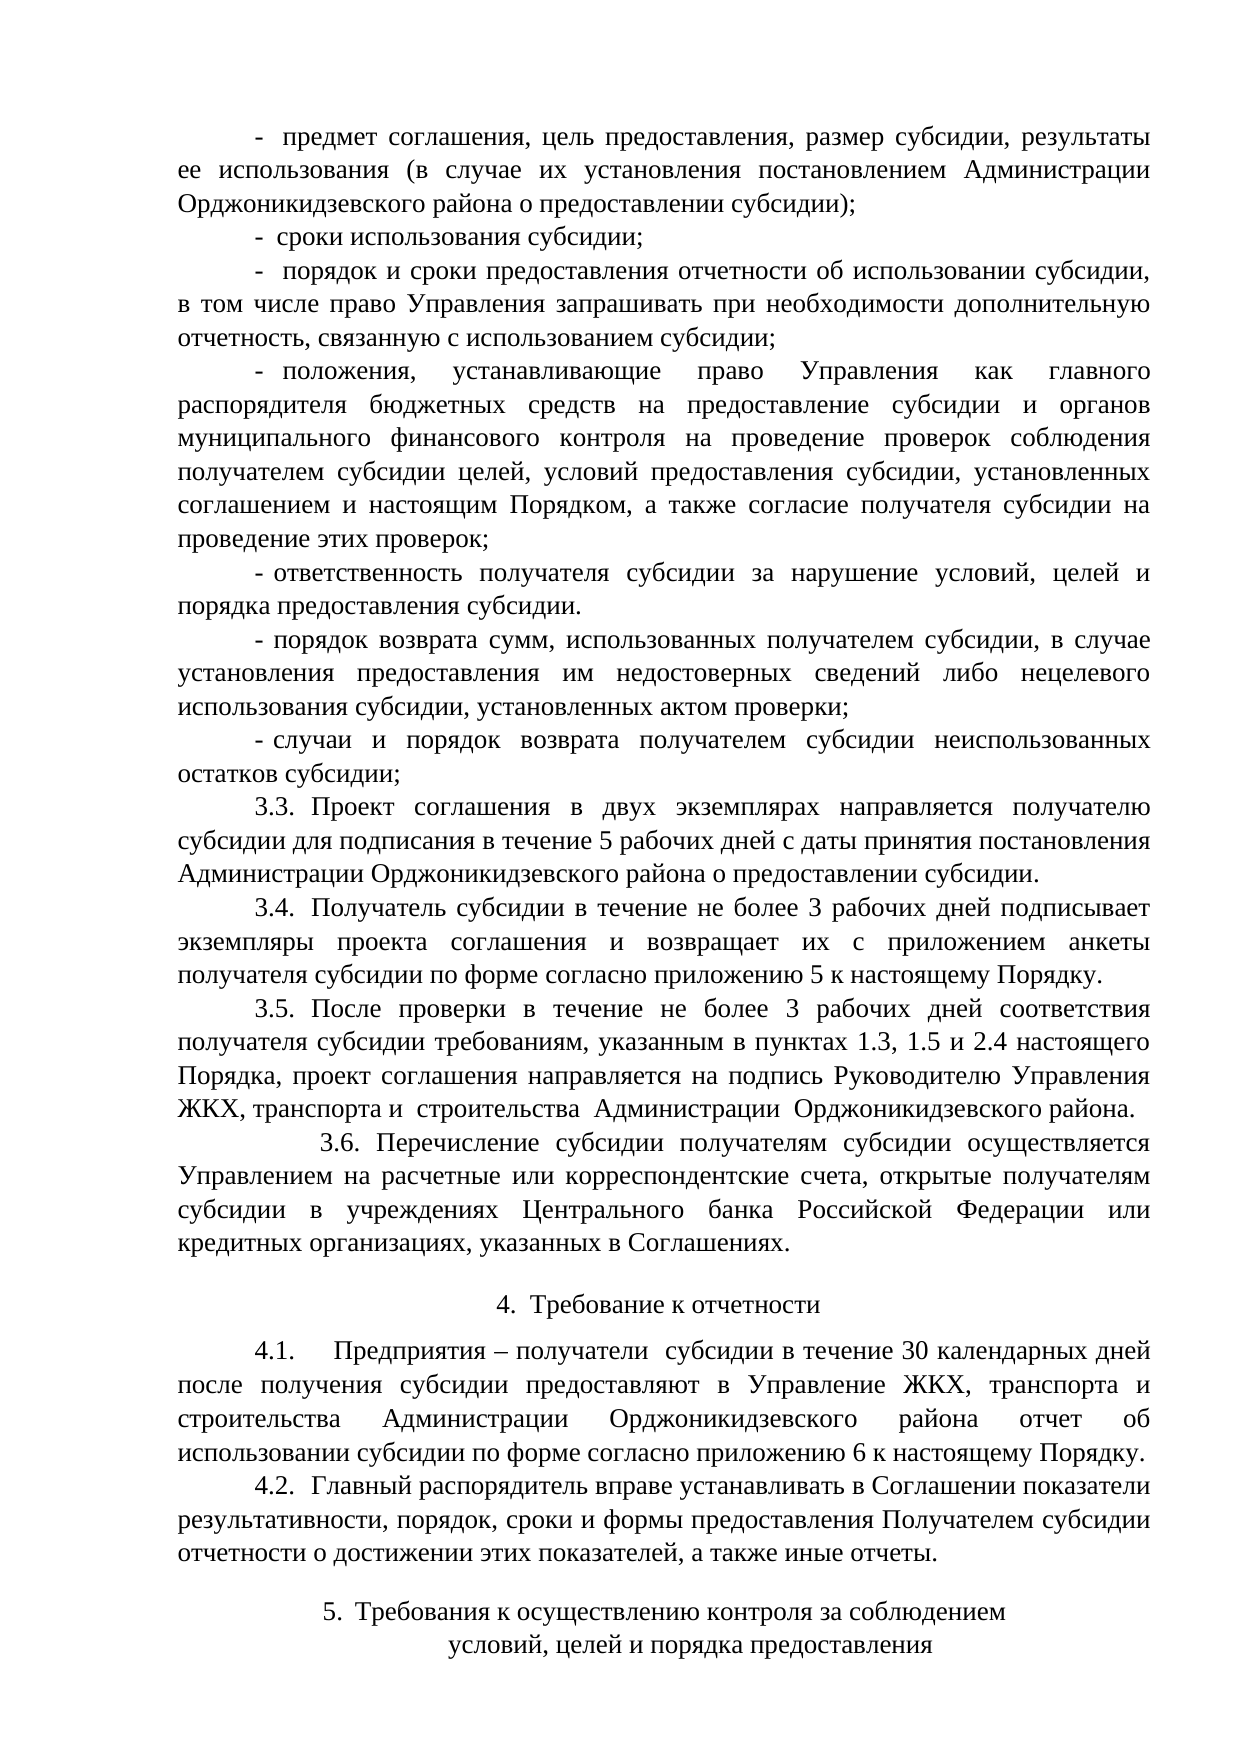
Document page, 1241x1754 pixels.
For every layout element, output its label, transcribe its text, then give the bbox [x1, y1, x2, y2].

list Получатель субсидии в течение не более 3 рабочих дней подписывает экземпляры проекта соглашения и возвращает их с приложением анкеты получателя субсидии по форме согласно приложению 5 к настоящему Порядку. [177, 889, 1152, 990]
list Проект соглашения в двух экземплярах направляется получателю субсидии для подписания в течение 5 рабочих дней с даты принятия постановления Администрации Орджоникидзевского района о предоставлении субсидии. [177, 789, 1152, 889]
list Главный распорядитель вправе устанавливать в Соглашении показатели результативности, порядок, сроки и формы предоставления Получателем субсидии отчетности о достижении этих показателей, а также иные отчеты. [177, 1468, 1152, 1568]
list сроки использования субсидии; [177, 219, 1152, 252]
list порядок и сроки предоставления отчетности об использовании субсидии, в том числе право Управления запрашивать при необходимости дополнительную отчетность, связанную с использованием субсидии; [177, 252, 1152, 353]
list Требование к отчетности [496, 1292, 1152, 1319]
text 3.6. Перечисление субсидии получателям субсидии осуществляется Управлением на расчетные или корреспондентские счета, открытые получателям субсидии в учреждениях Центрального банка Российской Федерации или кредитных организациях, указанных в Соглашениях. [177, 1124, 1152, 1258]
list Предприятия – получатели субсидии в течение 30 календарных дней после получения субсидии предоставляют в Управление ЖКХ, транспорта и строительства Администрации Орджоникидзевского района отчет об использовании субсидии по форме согласно приложению 6 к настоящему Порядку. [177, 1332, 1152, 1468]
list порядок возврата сумм, использованных получателем субсидии, в случае установления предоставления им недостоверных сведений либо нецелевого использования субсидии, установленных актом проверки; [177, 621, 1152, 722]
list положения, устанавливающие право Управления как главного распорядителя бюджетных средств на предоставление субсидии и органов муниципального финансового контроля на проведение проверок соблюдения получателем субсидии целей, условий предоставления субсидии, установленных соглашением и настоящим Порядком, а также согласие получателя субсидии на проведение этих проверок; [177, 353, 1152, 554]
text условий, целей и порядка предоставления [229, 1627, 1152, 1661]
list случаи и порядок возврата получателем субсидии неиспользованных остатков субсидии; [177, 722, 1152, 789]
list предмет соглашения, цель предоставления, размер субсидии, результаты ее использования (в случае их установления постановлением Администрации Орджоникидзевского района о предоставлении субсидии); [177, 118, 1152, 219]
list ответственность получателя субсидии за нарушение условий, целей и порядка предоставления субсидии. [177, 554, 1152, 621]
list После проверки в течение не более 3 рабочих дней соответствия получателя субсидии требованиям, указанным в пунктах 1.3, 1.5 и 2.4 настоящего Порядка, проект соглашения направляется на подпись Руководителю Управления ЖКХ, транспорта и строительства Администрации Орджоникидзевского района. [177, 990, 1152, 1124]
list Требования к осуществлению контроля за соблюдением [177, 1593, 1152, 1627]
